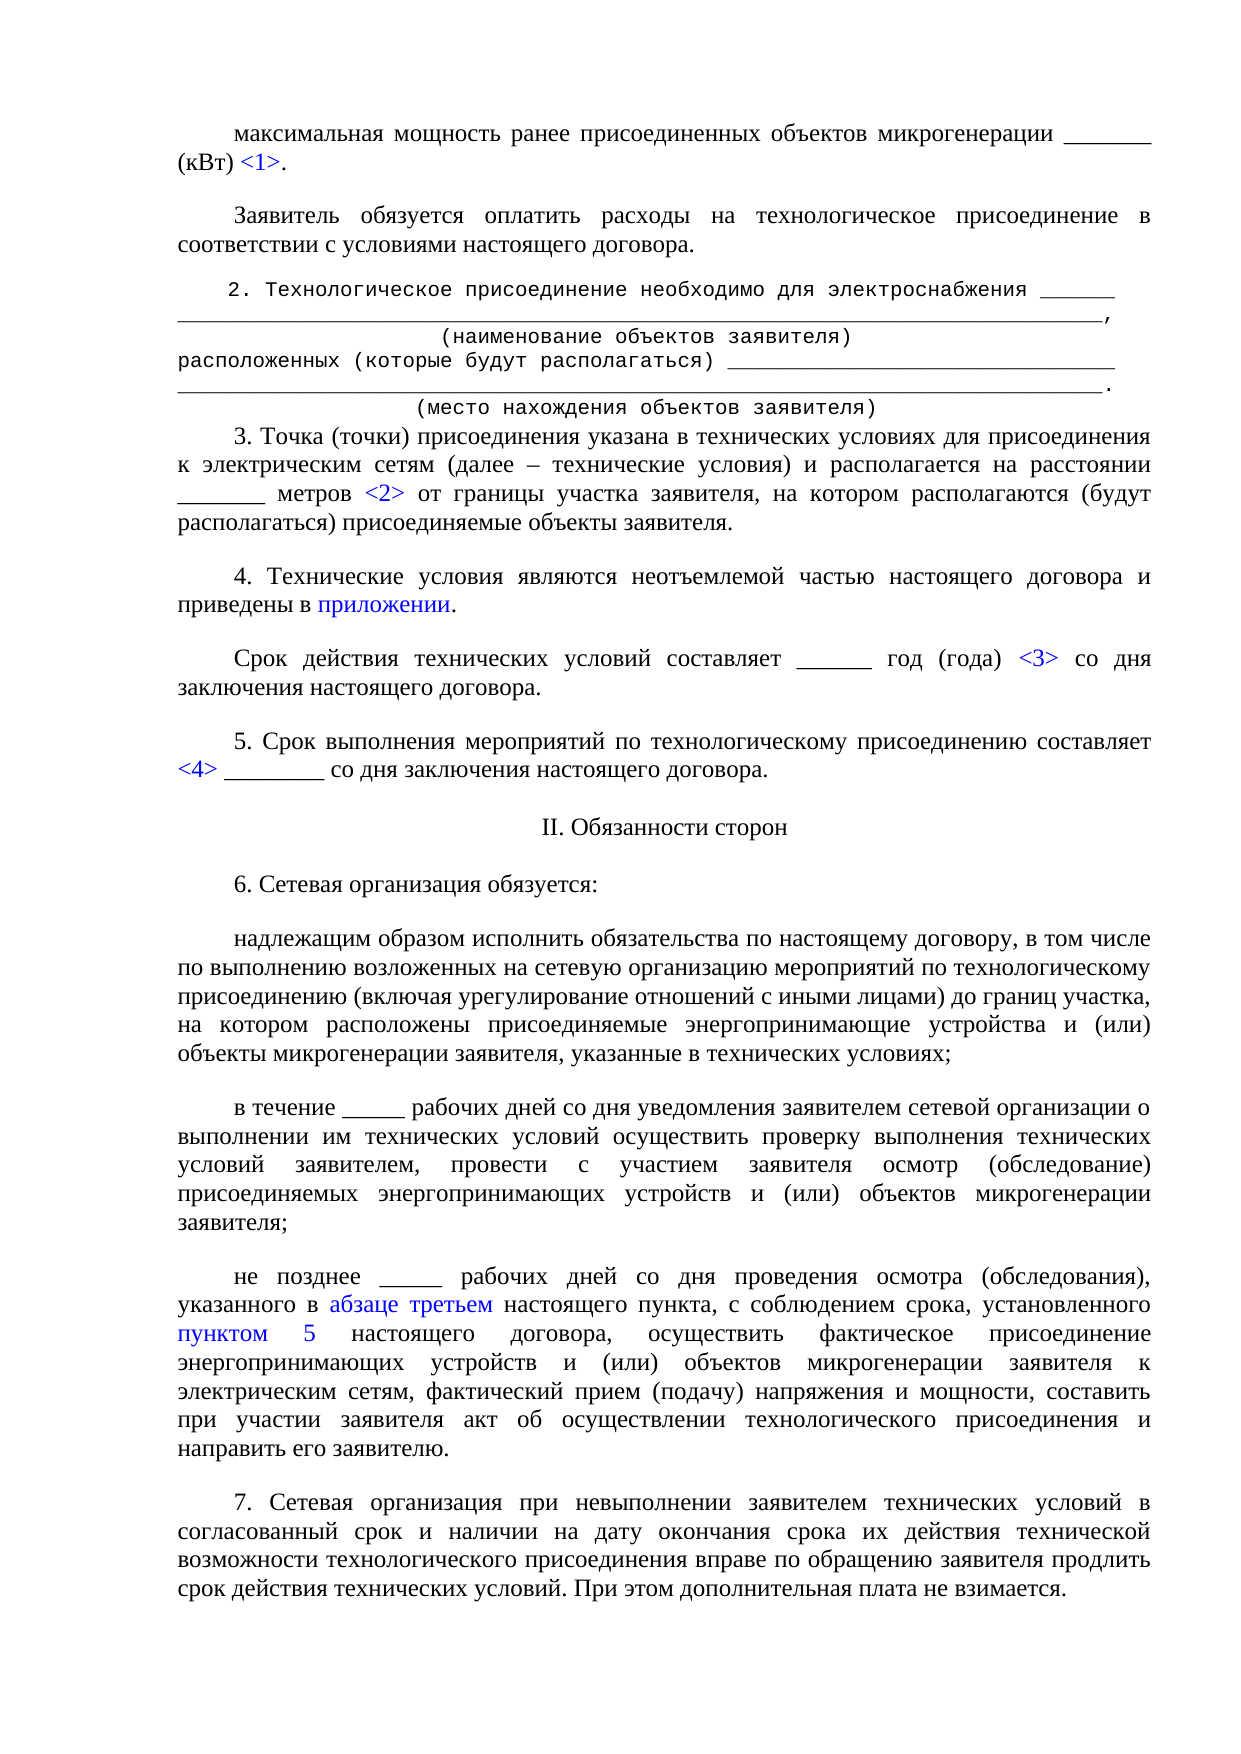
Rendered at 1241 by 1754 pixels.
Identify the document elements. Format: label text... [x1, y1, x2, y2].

text II. Обязанности сторон [177, 812, 1152, 841]
text 2. Технологическое присоединение необходимо для электроснабжения ______ [177, 279, 1152, 303]
text Заявитель обязуется оплатить расходы на технологическое присоединение в соответствии с условиями настоящего договора. [177, 201, 1152, 258]
text в течение _____ рабочих дней со дня уведомления заявителем сетевой организации о выполнении им технических условий осуществить проверку выполнения технических условий заявителем, провести с участием заявителя осмотр (обследование) присоединяемых энергопринимающих устройств и (или) объектов микрогенерации заявителя; [177, 1092, 1152, 1236]
text расположенных (которые будут располагаться) _______________________________ [177, 350, 1152, 373]
text не позднее _____ рабочих дней со дня проведения осмотра (обследования), указанного в абзаце третьем настоящего пункта, с соблюдением срока, установленного пунктом 5 настоящего договора, осуществить фактическое присоединение энергопринимающих устройств и (или) объектов микрогенерации заявителя к электрическим сетям, фактический прием (подачу) напряжения и мощности, составить при участии заявителя акт об осуществлении технологического присоединения и направить его заявителю. [177, 1261, 1152, 1462]
text надлежащим образом исполнить обязательства по настоящему договору, в том числе по выполнению возложенных на сетевую организацию мероприятий по технологическому присоединению (включая урегулирование отношений с иными лицами) до границ участка, на котором расположены присоединяемые энергопринимающие устройства и (или) объекты микрогенерации заявителя, указанные в технических условиях; [177, 923, 1152, 1067]
text (место нахождения объектов заявителя) [177, 397, 1152, 421]
text (наименование объектов заявителя) [177, 326, 1152, 350]
text __________________________________________________________________________, [177, 303, 1152, 326]
text 6. Сетевая организация обязуется: [177, 869, 1152, 898]
text максимальная мощность ранее присоединенных объектов микрогенерации _______ (кВт) <1>. [177, 118, 1152, 176]
text 3. Точка (точки) присоединения указана в технических условиях для присоединения к электрическим сетям (далее – технические условия) и располагается на расстоянии _______ метров <2> от границы участка заявителя, на котором располагаются (будут располагаться) присоединяемые объекты заявителя. [177, 421, 1152, 536]
text 4. Технические условия являются неотъемлемой частью настоящего договора и приведены в приложении. [177, 561, 1152, 618]
text __________________________________________________________________________. [177, 373, 1152, 397]
text 7. Сетевая организация при невыполнении заявителем технических условий в согласованный срок и наличии на дату окончания срока их действия технической возможности технологического присоединения вправе по обращению заявителя продлить срок действия технических условий. При этом дополнительная плата не взимается. [177, 1487, 1152, 1602]
text 5. Срок выполнения мероприятий по технологическому присоединению составляет <4> ________ со дня заключения настоящего договора. [177, 726, 1152, 783]
text Срок действия технических условий составляет ______ год (года) <3> со дня заключения настоящего договора. [177, 643, 1152, 701]
